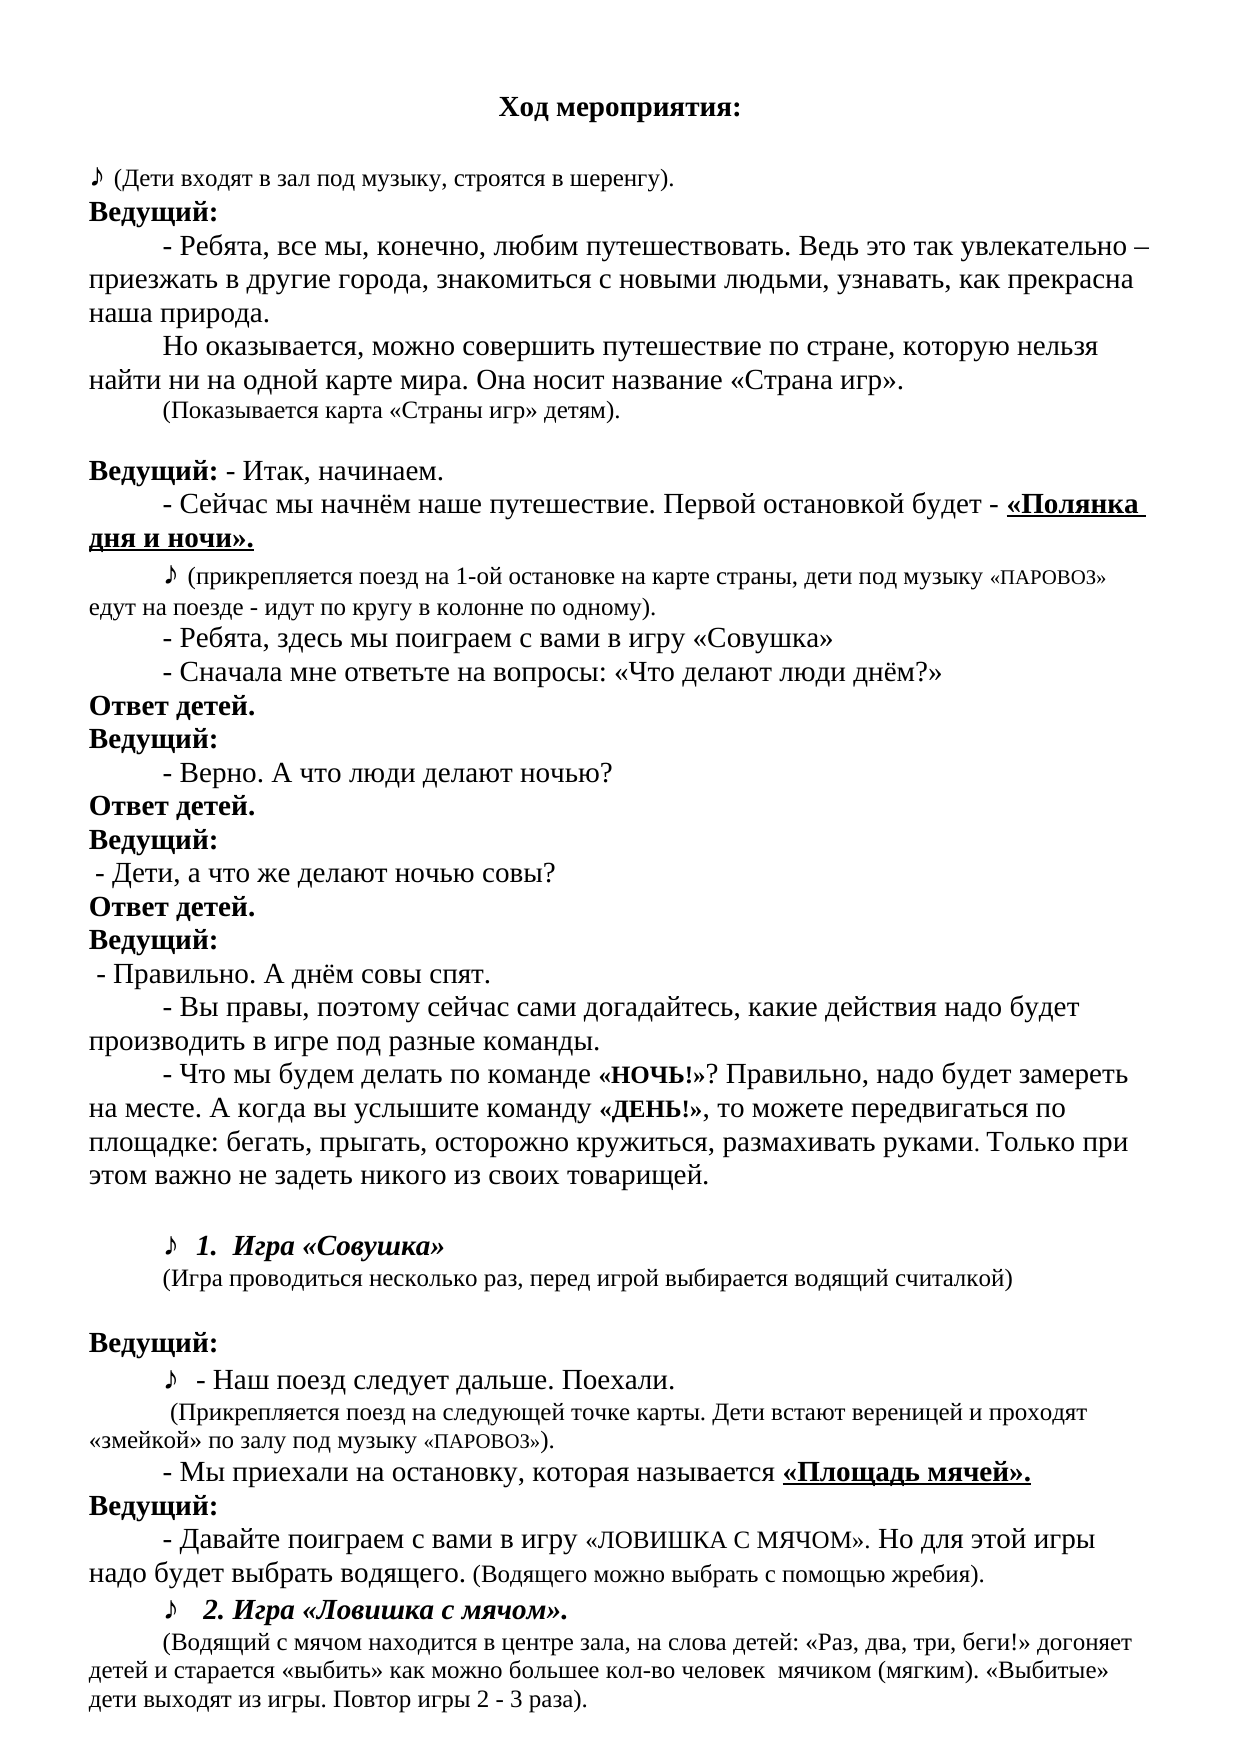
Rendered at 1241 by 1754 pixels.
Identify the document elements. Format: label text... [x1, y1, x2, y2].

text ♪ (прикрепляется поезд на 1-ой остановке на карте страны, дети под музыку «ПАРОВОЗ» едут на поезде - идут по кругу в колонне по одному). [89, 553, 1152, 621]
text Ведущий: [89, 194, 1152, 228]
text - Правильно. А днём совы спят. [89, 956, 1152, 989]
text Ведущий: [89, 721, 1152, 755]
text - Ребята, все мы, конечно, любим путешествовать. Ведь это так увлекательно – приезжать в другие города, знакомиться с новыми людьми, узнавать, как прекрасна наша природа. [89, 228, 1152, 328]
text - Давайте поиграем с вами в игру «ЛОВИШКА С МЯЧОМ». Но для этой игры надо будет выбрать водящего. (Водящего можно выбрать с помощью жребия). [89, 1521, 1152, 1588]
text Ход мероприятия: [89, 89, 1152, 122]
text Ответ детей. [89, 889, 1152, 922]
text Ответ детей. [89, 788, 1152, 822]
text - Мы приехали на остановку, которая называется «Площадь мячей». [89, 1454, 1152, 1488]
text Ведущий: [89, 1488, 1152, 1521]
text ♪ - Наш поезд следует дальше. Поехали. [89, 1358, 1152, 1397]
text - Дети, а что же делают ночью совы? [89, 855, 1152, 889]
text (Прикрепляется поезд на следующей точке карты. Дети встают вереницей и проходят «змейкой» по залу под музыку «ПАРОВОЗ»). [89, 1397, 1152, 1454]
text (Игра проводиться несколько раз, перед игрой выбирается водящий считалкой) [89, 1263, 1152, 1291]
text - Верно. А что люди делают ночью? [89, 755, 1152, 788]
text - Вы правы, поэтому сейчас сами догадайтесь, какие действия надо будет производить в игре под разные команды. [89, 989, 1152, 1057]
text - Ребята, здесь мы поиграем с вами в игру «Совушка» [89, 621, 1152, 654]
text (Водящий с мячом находится в центре зала, на слова детей: «Раз, два, три, беги!» догоняет детей и старается «выбить» как можно большее кол-во человек мячиком (мягким). «Выбитые» дети выходят из игры. Повтор игры 2 - 3 раза). [89, 1627, 1152, 1713]
text Ведущий: [89, 822, 1152, 855]
text (Показывается карта «Страны игр» детям). [89, 395, 1152, 424]
text - Что мы будем делать по команде «НОЧЬ!»? Правильно, надо будет замереть на месте. А когда вы услышите команду «ДЕНЬ!», то можете передвигаться по площадке: бегать, прыгать, осторожно кружиться, размахивать руками. Только при этом важно не задеть никого из своих товарищей. [89, 1057, 1152, 1191]
text Ведущий: - Итак, начинаем. [89, 453, 1152, 486]
text - Сначала мне ответьте на вопросы: «Что делают люди днём?» [89, 654, 1152, 688]
text ♪ 1. Игра «Совушка» [89, 1224, 1152, 1263]
text Ведущий: [89, 1325, 1152, 1358]
text ♪ 2. Игра «Ловишка с мячом». [89, 1588, 1152, 1627]
text Ведущий: [89, 922, 1152, 956]
text Но оказывается, можно совершить путешествие по стране, которую нельзя найти ни на одной карте мира. Она носит название «Страна игр». [89, 328, 1152, 395]
text Ответ детей. [89, 688, 1152, 721]
text - Сейчас мы начнём наше путешествие. Первой остановкой будет - «Полянка дня и ночи». [89, 486, 1152, 553]
text ♪ (Дети входят в зал под музыку, строятся в шеренгу). [89, 156, 1152, 194]
